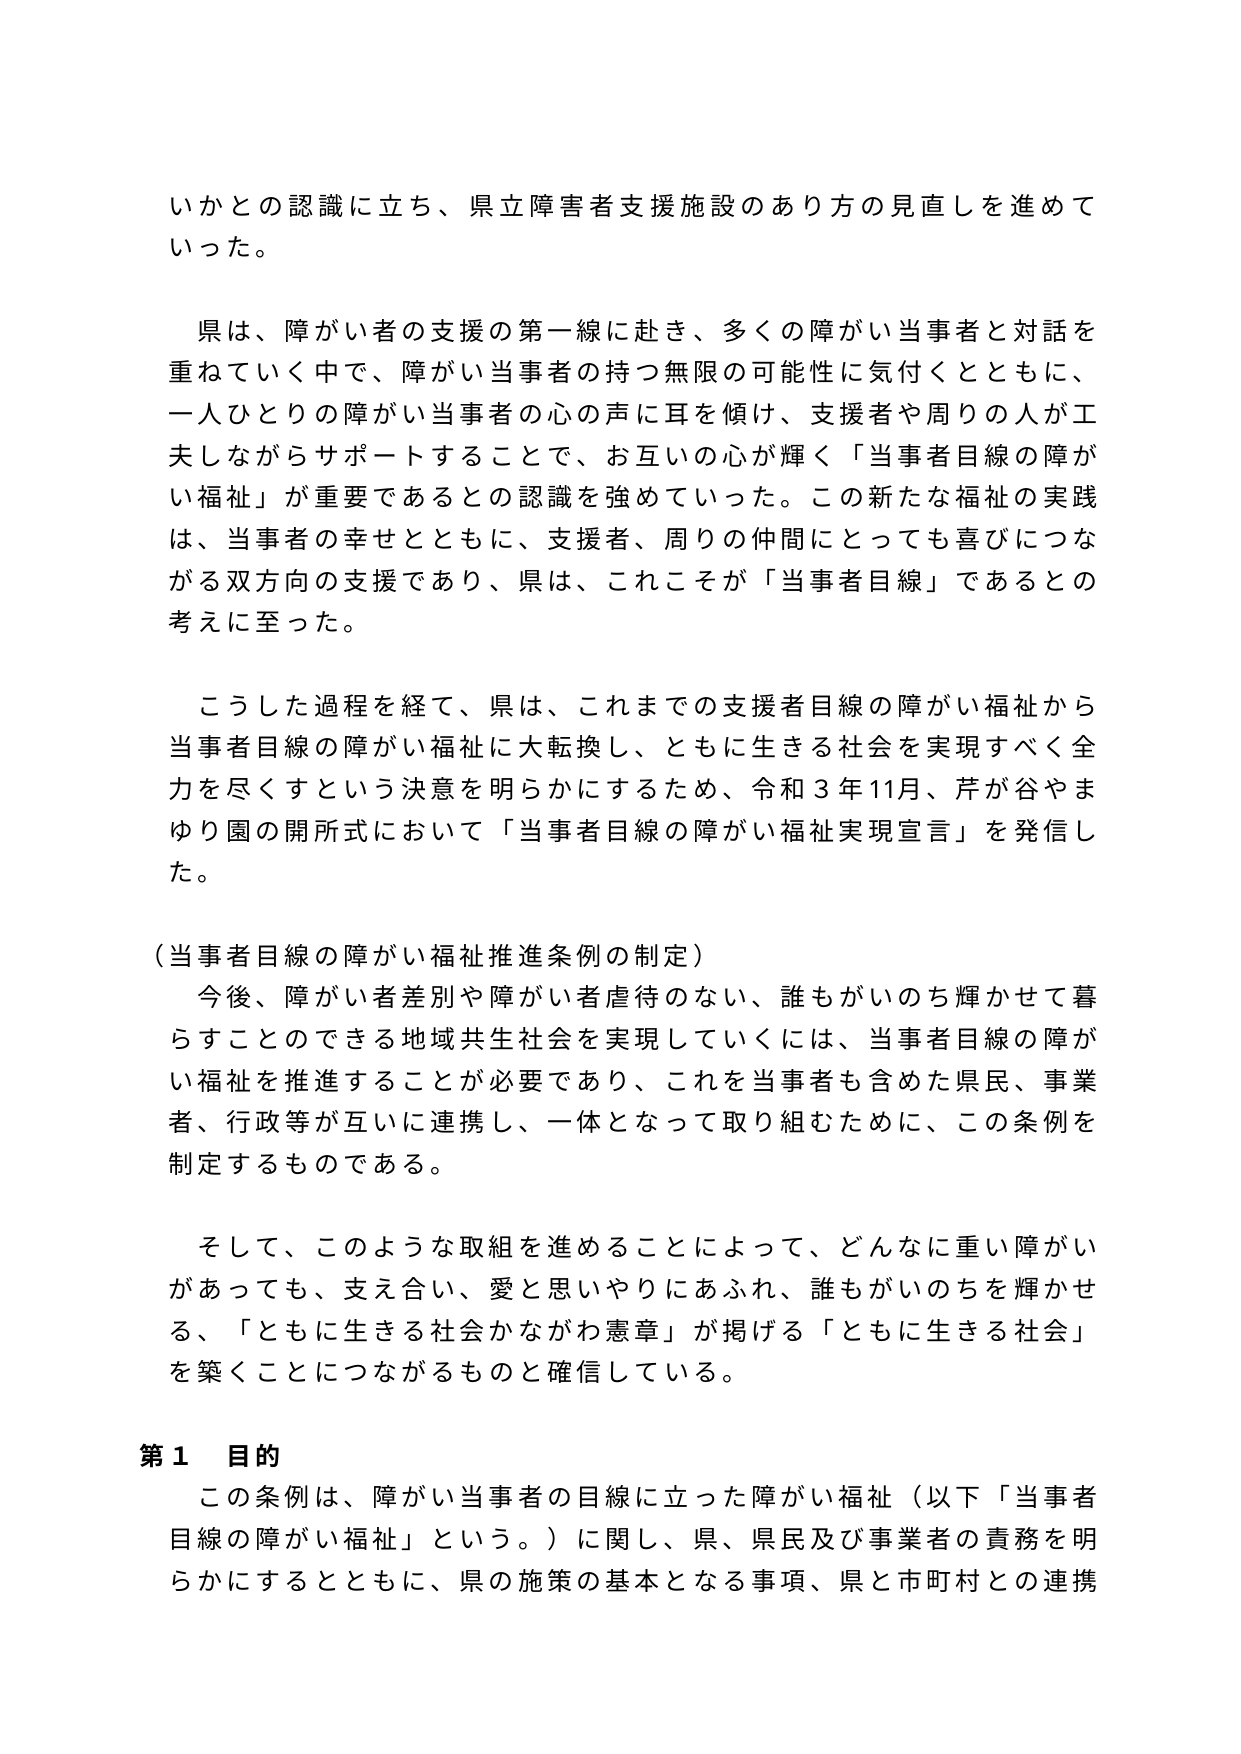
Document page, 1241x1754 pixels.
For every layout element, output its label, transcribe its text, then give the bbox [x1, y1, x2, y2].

text 県は、障がい者の支援の第一線に赴き、多くの障がい当事者と対話を重ねていく中で、障がい当事者の持つ無限の可能性に気付くとともに、一人ひとりの障がい当事者の心の声に耳を傾け、支援者や周りの人が工夫しながらサポートすることで、お互いの心が輝く「当事者目線の障がい福祉」が重要であるとの認識を強めていった。この新たな福祉の実践は、当事者の幸せとともに、支援者、周りの仲間にとっても喜びにつながる双方向の支援であり、県は、これこそが「当事者目線」であるとの考えに至った。 [168, 308, 1101, 642]
text こうした過程を経て、県は、これまでの支援者目線の障がい福祉から当事者目線の障がい福祉に大転換し、ともに生きる社会を実現すべく全力を尽くすという決意を明らかにするため、令和３年11月、芹が谷やまゆり園の開所式において「当事者目線の障がい福祉実現宣言」を発信した。 [168, 683, 1101, 892]
text （当事者目線の障がい福祉推進条例の制定） [139, 933, 1101, 975]
text 今後、障がい者差別や障がい者虐待のない、誰もがいのち輝かせて暮らすことのできる地域共生社会を実現していくには、当事者目線の障がい福祉を推進することが必要であり、これを当事者も含めた県民、事業者、行政等が互いに連携し、一体となって取り組むために、この条例を制定するものである。 [168, 975, 1101, 1183]
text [168, 183, 1101, 267]
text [168, 1475, 1101, 1600]
text 第１ 目的 [139, 1433, 1101, 1475]
text そして、このような取組を進めることによって、どんなに重い障がいがあっても、支え合い、愛と思いやりにあふれ、誰もがいのちを輝かせる、「ともに生きる社会かながわ憲章」が掲げる「ともに生きる社会」を築くことにつながるものと確信している。 [168, 1225, 1101, 1392]
